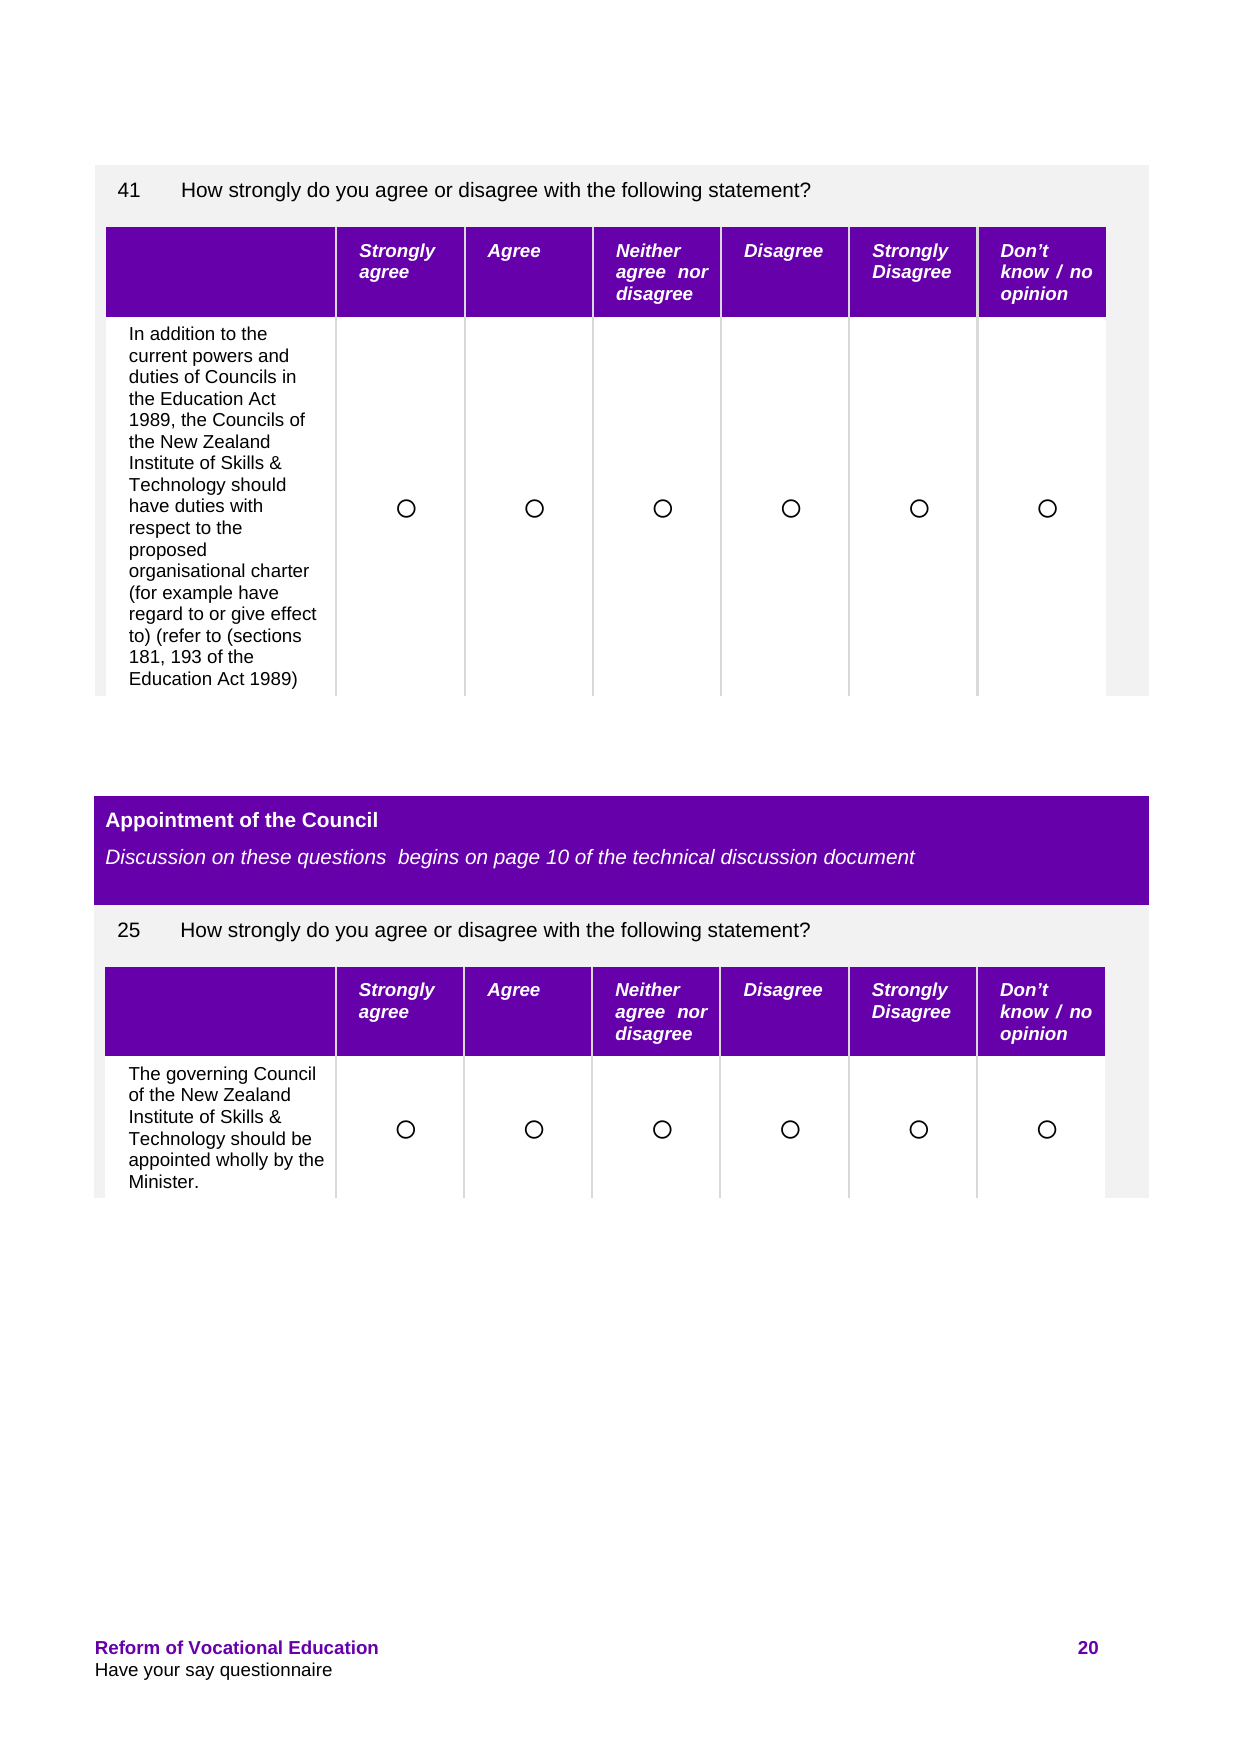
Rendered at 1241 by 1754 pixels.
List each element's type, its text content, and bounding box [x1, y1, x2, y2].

table_header Appointment of the Council Discussion on these questions begins on page 10 of the technical discussion document [94, 796, 1149, 905]
table_cell How strongly do you agree or disagree with the following statement? [94, 905, 1149, 1198]
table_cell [95, 165, 1149, 696]
